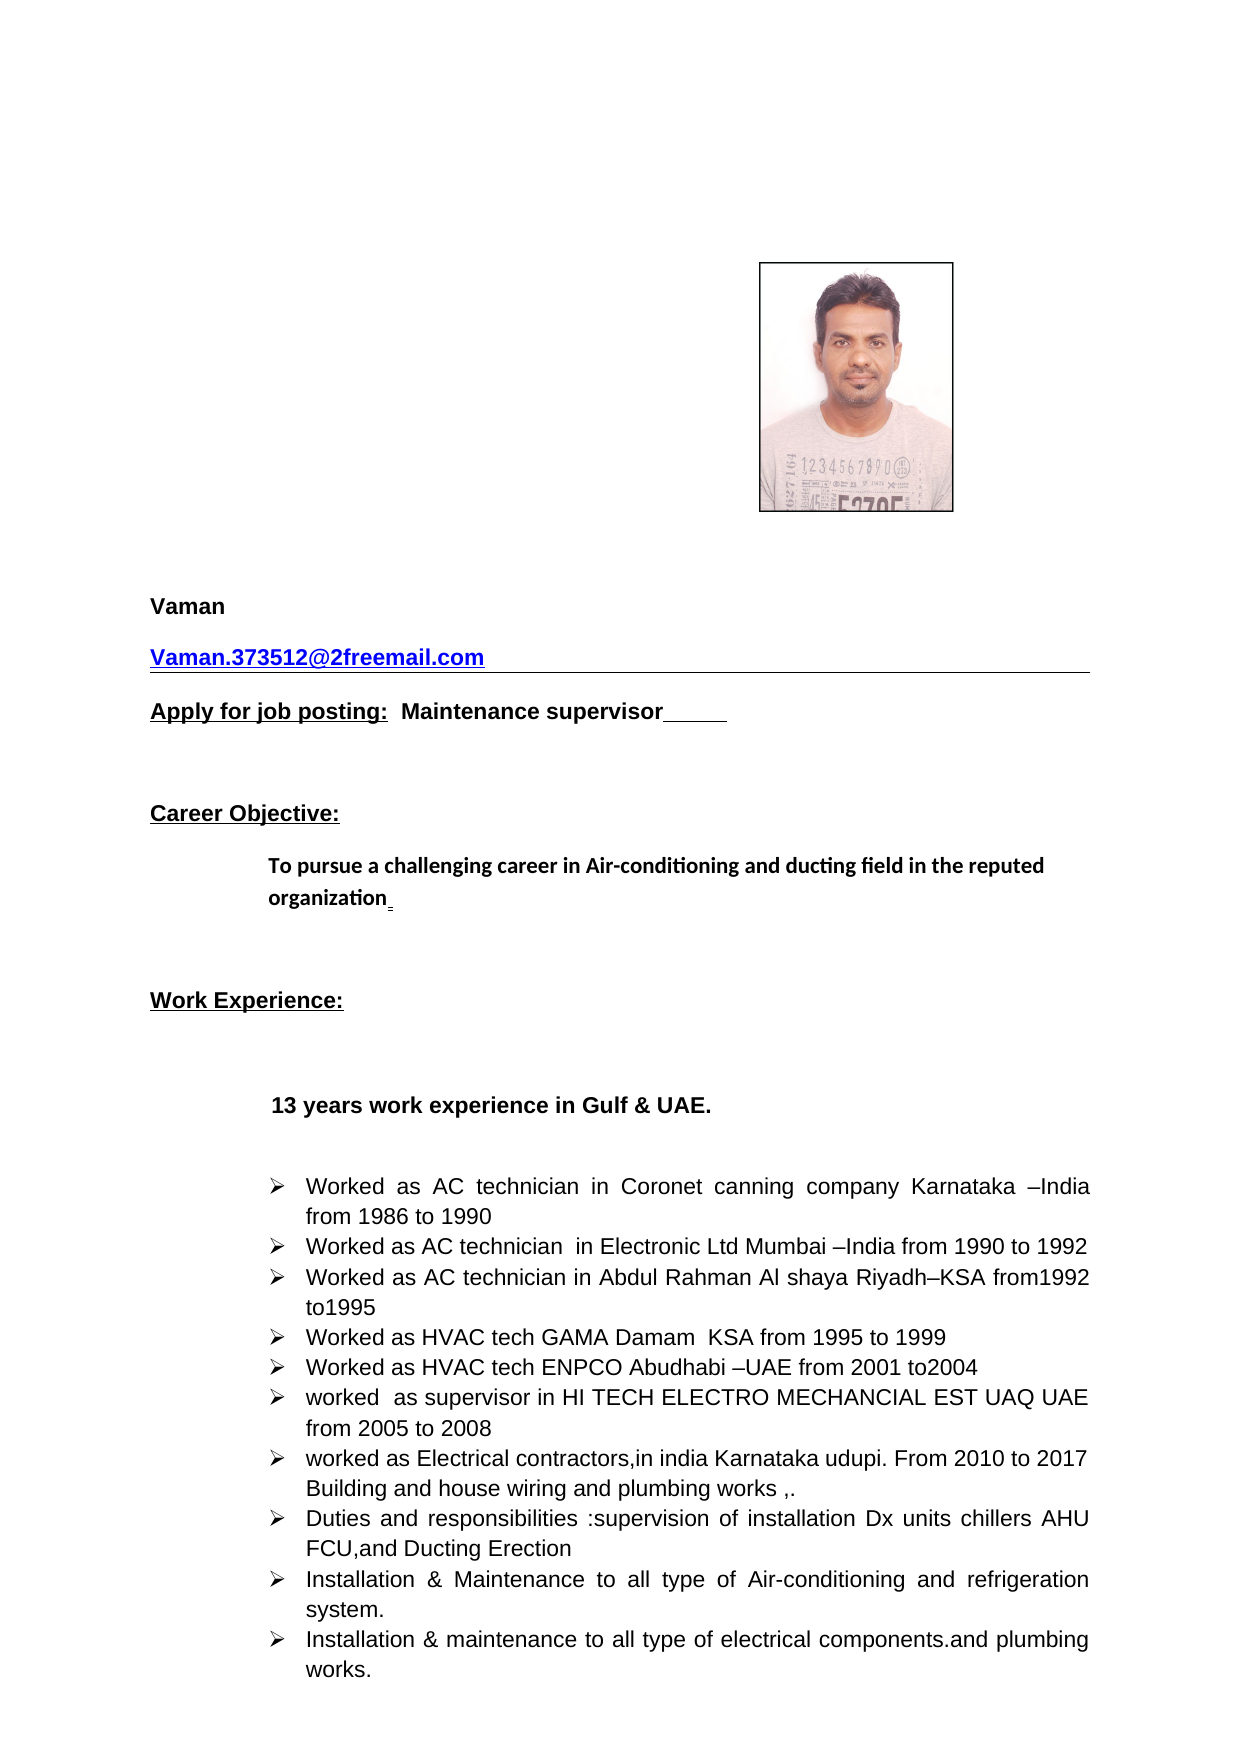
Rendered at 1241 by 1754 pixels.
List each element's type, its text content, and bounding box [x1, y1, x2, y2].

list worked as supervisor in HI TECH ELECTRO MECHANCIAL EST UAQ UAE from 2005 to 2008 [268, 1384, 1090, 1441]
text Vaman [150, 593, 1090, 619]
list Installation & Maintenance to all type of Air-conditioning and refrigeration system. [268, 1566, 1090, 1622]
list Worked as HVAC tech ENPCO Abudhabi –UAE from 2001 to2004 [268, 1354, 1090, 1380]
list Worked as HVAC tech GAMA Damam KSA from 1995 to 1999 [268, 1324, 1090, 1350]
text To pursue a challenging career in Air-conditioning and ducting field in the reputed organization [268, 851, 1090, 911]
list worked as Electrical contractors,in india Karnataka udupi. From 2010 to 2017 [268, 1445, 1090, 1471]
list Building and house wiring and plumbing works ,. [306, 1475, 1090, 1501]
list Worked as AC technician in Coronet canning company Karnataka –India from 1986 to 1990 [268, 1173, 1090, 1229]
list Worked as AC technician in Electronic Ltd Mumbai –India from 1990 to 1992 [268, 1233, 1090, 1259]
text Work Experience: [150, 987, 1090, 1014]
picture [755, 257, 957, 517]
list Duties and responsibilities :supervision of installation Dx units chillers AHU FCU,and Ducting Erection [268, 1505, 1090, 1562]
text 13 years work experience in Gulf & UAE. [150, 1092, 1090, 1118]
text Apply for job posting: Maintenance supervisor [150, 698, 1090, 724]
list Worked as AC technician in Abdul Rahman Al shaya Riyadh–KSA from1992 to1995 [268, 1263, 1090, 1320]
text Vaman.373512@2freemail.com [150, 644, 1090, 672]
list Installation & maintenance to all type of electrical components.and plumbing works. [268, 1626, 1090, 1682]
text Career Objective: [150, 800, 1090, 827]
